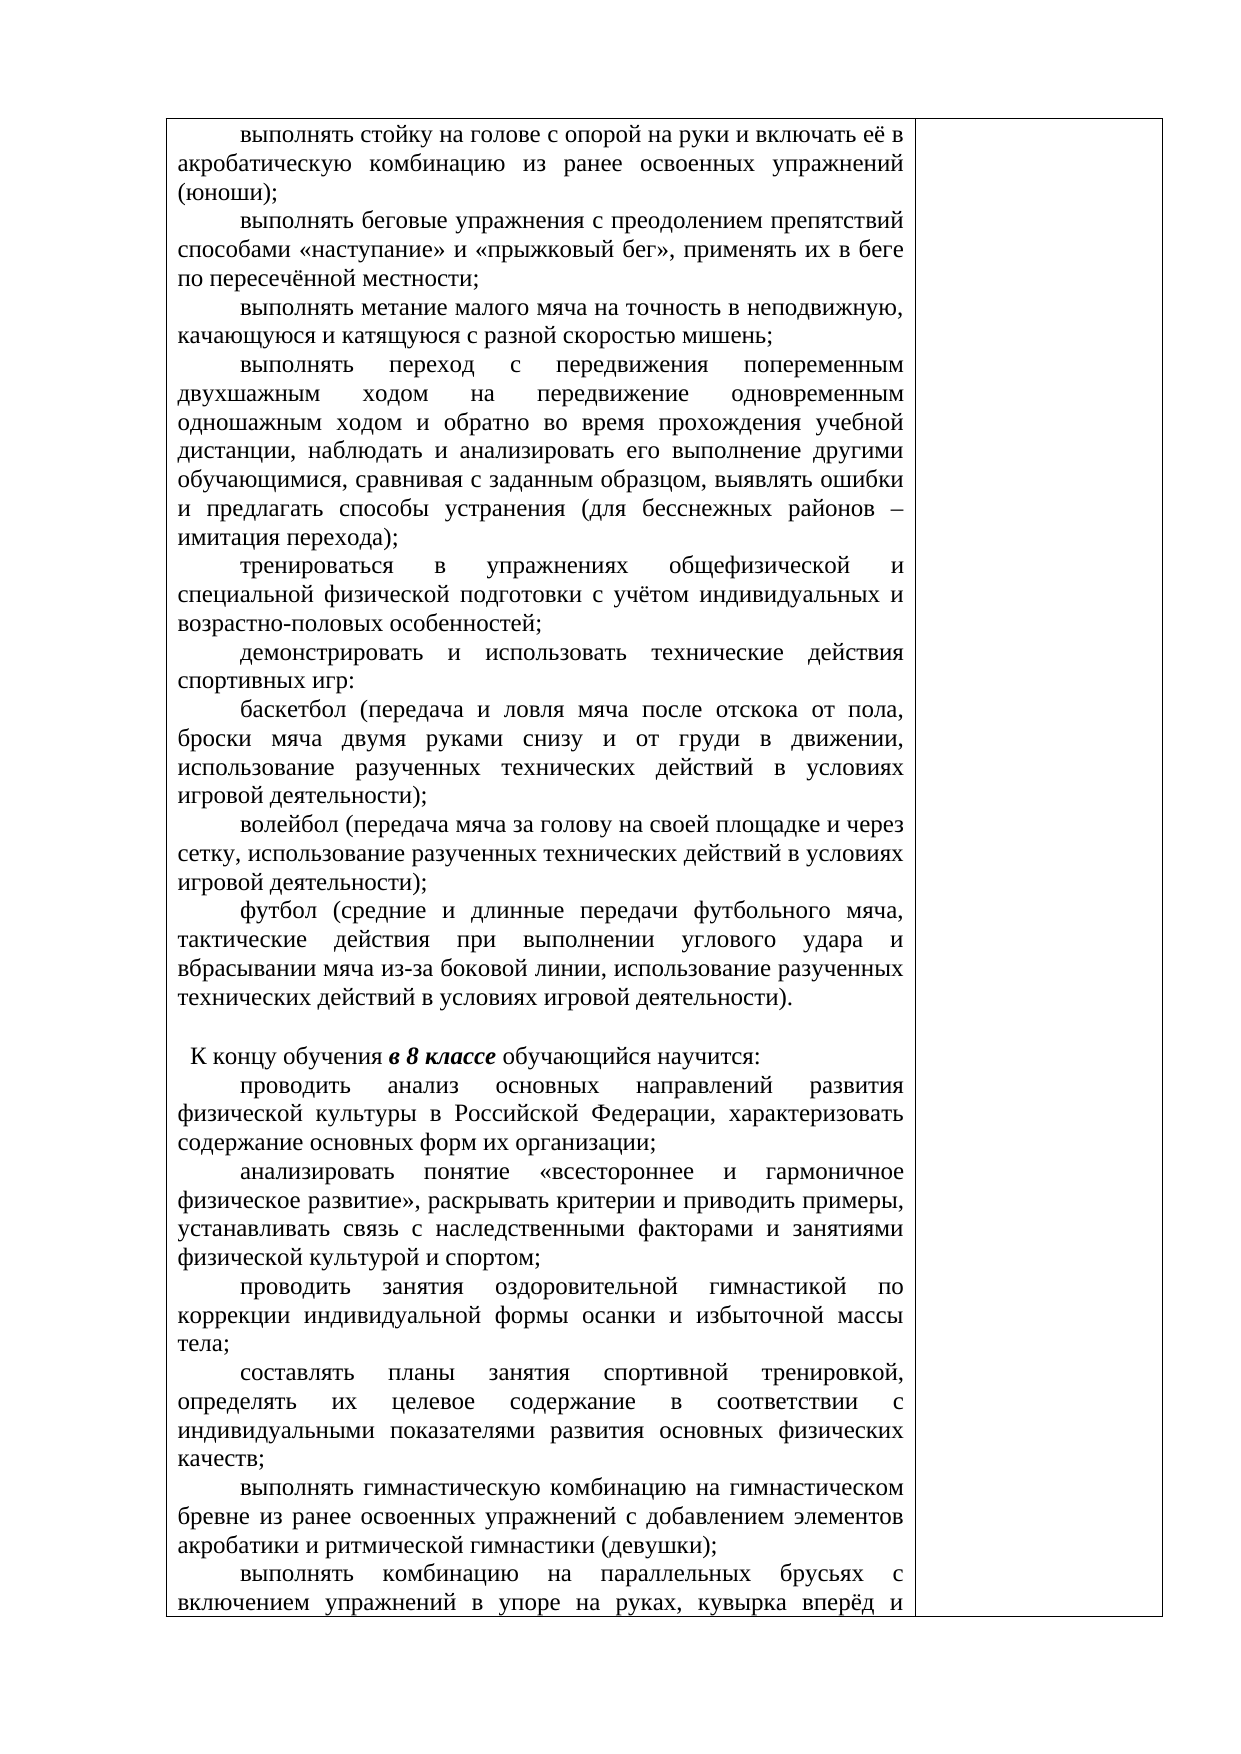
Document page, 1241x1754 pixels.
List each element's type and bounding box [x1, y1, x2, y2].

table_cell [916, 119, 1162, 1616]
table_cell [167, 119, 915, 1616]
